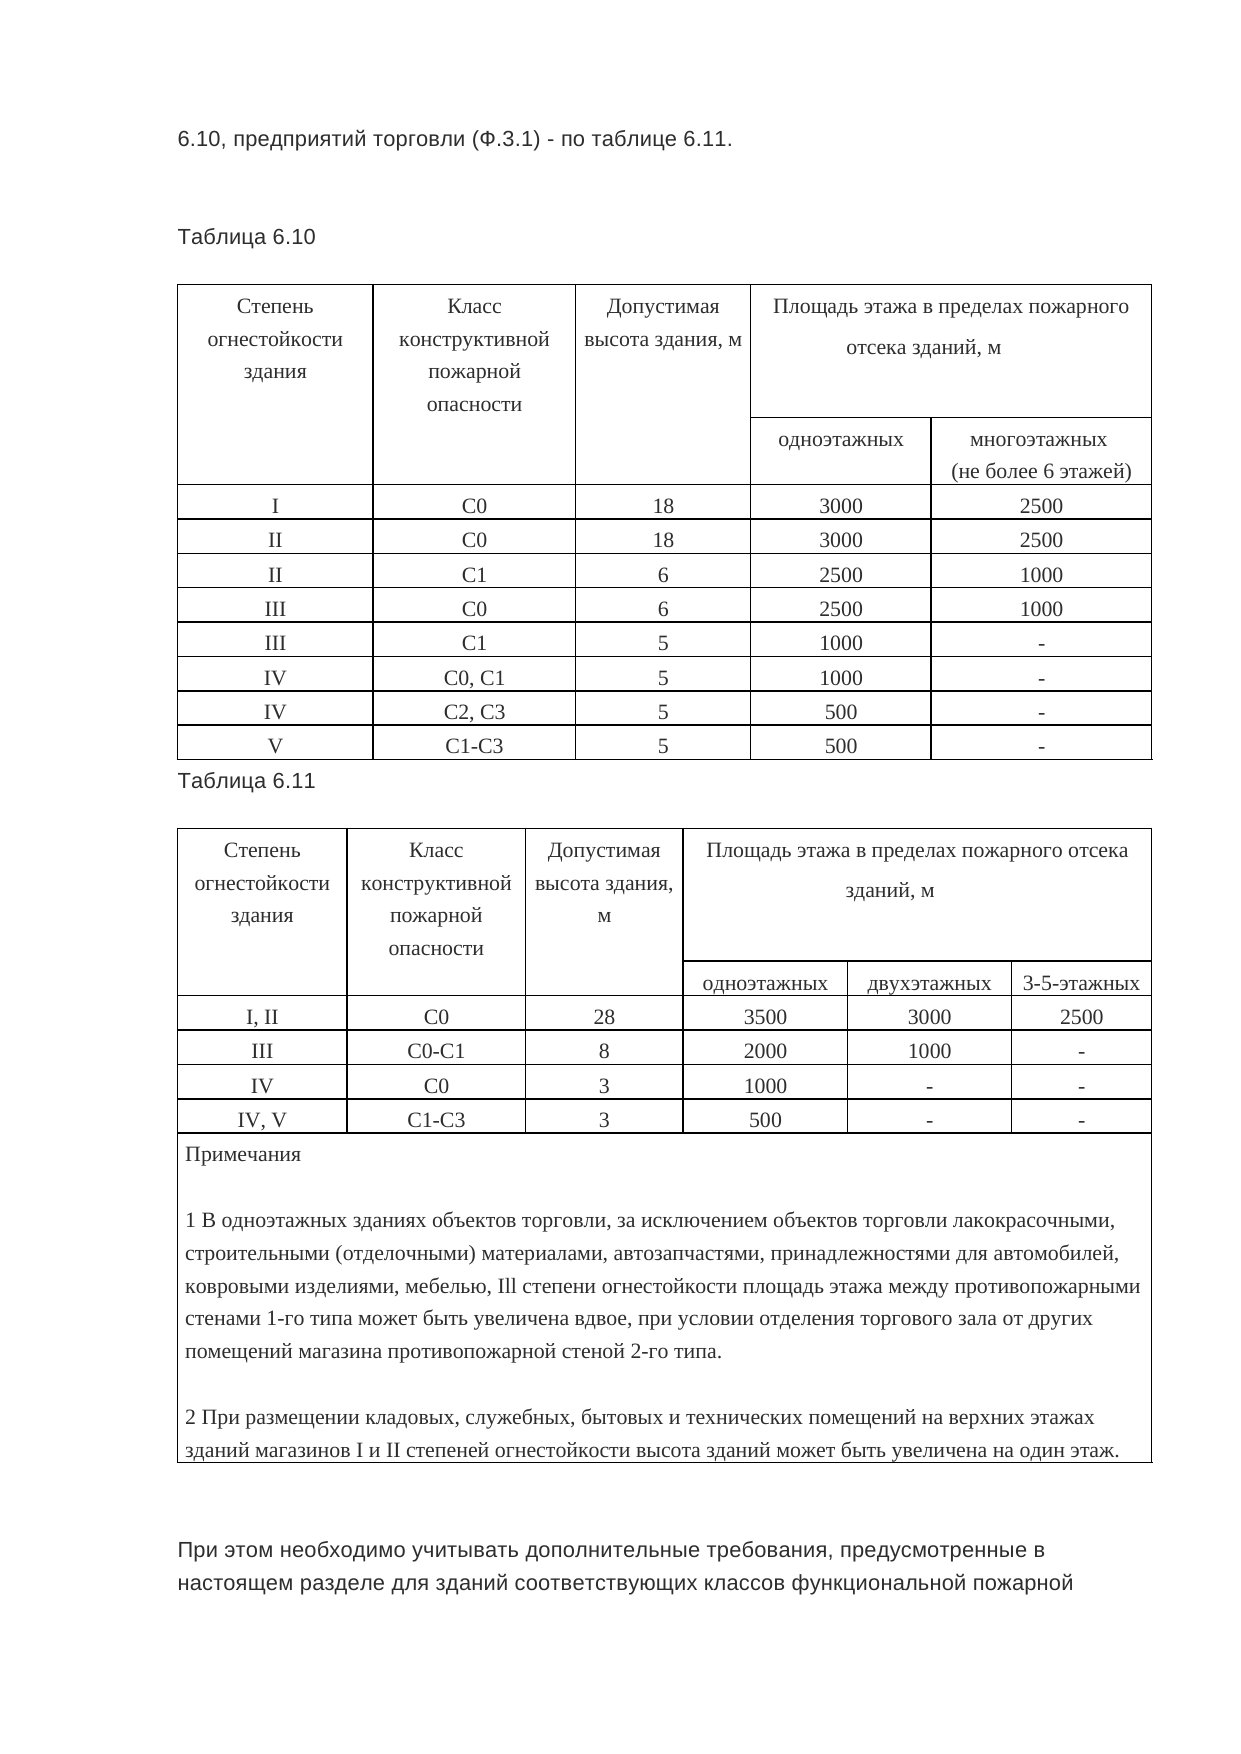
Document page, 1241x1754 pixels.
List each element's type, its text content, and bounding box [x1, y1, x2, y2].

table_cell IV, V [178, 1100, 346, 1132]
table_cell [576, 417, 750, 484]
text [177, 1463, 1152, 1595]
table_cell C0 [348, 996, 525, 1029]
table_cell - [1012, 1065, 1151, 1098]
table_cell C0 [348, 1065, 525, 1098]
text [177, 118, 1152, 282]
table_cell Степень огнестойкости здания [178, 829, 346, 960]
table_cell 1000 [848, 1031, 1011, 1063]
table_cell Класс конструктивной пожарной опасности [348, 829, 525, 960]
table_cell - [1012, 1031, 1151, 1063]
table_cell - [932, 657, 1151, 690]
table_cell III [178, 623, 372, 656]
table_cell 2500 [1012, 996, 1151, 1029]
table_cell 3 [526, 1100, 682, 1132]
table_cell - [932, 623, 1151, 656]
table_cell 3000 [751, 520, 930, 552]
table_cell 500 [751, 726, 930, 759]
table_cell - [848, 1100, 1011, 1132]
table_cell С1 [374, 623, 575, 656]
table_cell С0 [374, 485, 575, 518]
table_cell V [178, 726, 372, 759]
table_cell Степень огнестойкости здания [178, 285, 372, 417]
table_cell 2500 [751, 554, 930, 587]
table_cell многоэтажных (не более 6 этажей) [932, 418, 1151, 484]
table_cell С2, С3 [374, 692, 575, 724]
table_cell 3000 [848, 996, 1011, 1029]
table_cell III [178, 588, 372, 621]
table_cell 8 [526, 1031, 682, 1063]
table_cell Класс конструктивной пожарной опасности [374, 285, 575, 417]
table_cell 3-5-этажных [1012, 962, 1151, 995]
table_cell С0 [374, 520, 575, 552]
table_cell 18 [576, 485, 750, 518]
table_cell 5 [576, 657, 750, 690]
table_cell 5 [576, 726, 750, 759]
table_cell С1 [374, 554, 575, 587]
table_cell 500 [751, 692, 930, 724]
table_cell IV [178, 692, 372, 724]
table_cell IV [178, 1065, 346, 1098]
table_cell 5 [576, 692, 750, 724]
table_cell 1000 [751, 657, 930, 690]
table_cell 500 [684, 1100, 847, 1132]
table_cell 2500 [932, 520, 1151, 552]
table_cell I, II [178, 996, 346, 1029]
table_cell [526, 960, 682, 995]
table_cell Площадь этажа в пределах пожарного отсека зданий, м [684, 829, 1151, 960]
table_cell 3 [526, 1065, 682, 1098]
table_cell 1000 [684, 1065, 847, 1098]
table_cell 6 [576, 588, 750, 621]
table_cell 1000 [932, 588, 1151, 621]
table_cell C1-C3 [348, 1100, 525, 1132]
table_cell [178, 960, 346, 995]
table_cell C0-C1 [348, 1031, 525, 1063]
table_cell Допустимая высота здания, м [576, 285, 750, 417]
table_cell 5 [576, 623, 750, 656]
table_cell II [178, 520, 372, 552]
table_cell IV [178, 657, 372, 690]
table_cell III [178, 1031, 346, 1063]
table_cell 1000 [932, 554, 1151, 587]
table_cell - [848, 1065, 1011, 1098]
table_cell C1-C3 [374, 726, 575, 759]
table_cell 1000 [751, 623, 930, 656]
table_cell [348, 960, 525, 995]
table_cell 3000 [751, 485, 930, 518]
table_cell 2500 [932, 485, 1151, 518]
table_cell I [178, 485, 372, 518]
table_cell двухэтажных [848, 962, 1011, 995]
table_cell одноэтажных [684, 962, 847, 995]
table_cell 18 [576, 520, 750, 552]
table_cell 2000 [684, 1031, 847, 1063]
table_cell С0 [374, 588, 575, 621]
table_cell одноэтажных [751, 418, 930, 484]
table_cell 2500 [751, 588, 930, 621]
table_cell II [178, 554, 372, 587]
text Таблица 6.11 [177, 760, 1152, 826]
table_cell С0, С1 [374, 657, 575, 690]
table_cell [374, 417, 575, 484]
table_cell Допустимая высота здания, м [526, 829, 682, 960]
table_cell Площадь этажа в пределах пожарного отсека зданий, м [751, 285, 1151, 417]
table_cell - [932, 726, 1151, 759]
table_cell 6 [576, 554, 750, 587]
table_cell - [932, 692, 1151, 724]
table_cell [178, 417, 372, 484]
table_cell - [1012, 1100, 1151, 1132]
table_cell Примечания 1 В одноэтажных зданиях объектов торговли, за исключением объектов торговли лакокрасочными, строительными (отделочными) материалами, автозапчастями, принадлежностями для автомобилей, ковровыми изделиями, мебелью, Ill степени огнестойкости площадь этажа между противопожарными стенами 1-го типа может быть увеличена вдвое, при условии отделения торгового зала от других помещений магазина противопожарной стеной 2-го типа. 2 При размещении кладовых, служебных, бытовых и технических помещений на верхних этажах зданий магазинов I и II степеней огнестойкости высота зданий может быть увеличена на один этаж. [178, 1134, 1151, 1462]
table_cell 3500 [684, 996, 847, 1029]
table_cell 28 [526, 996, 682, 1029]
